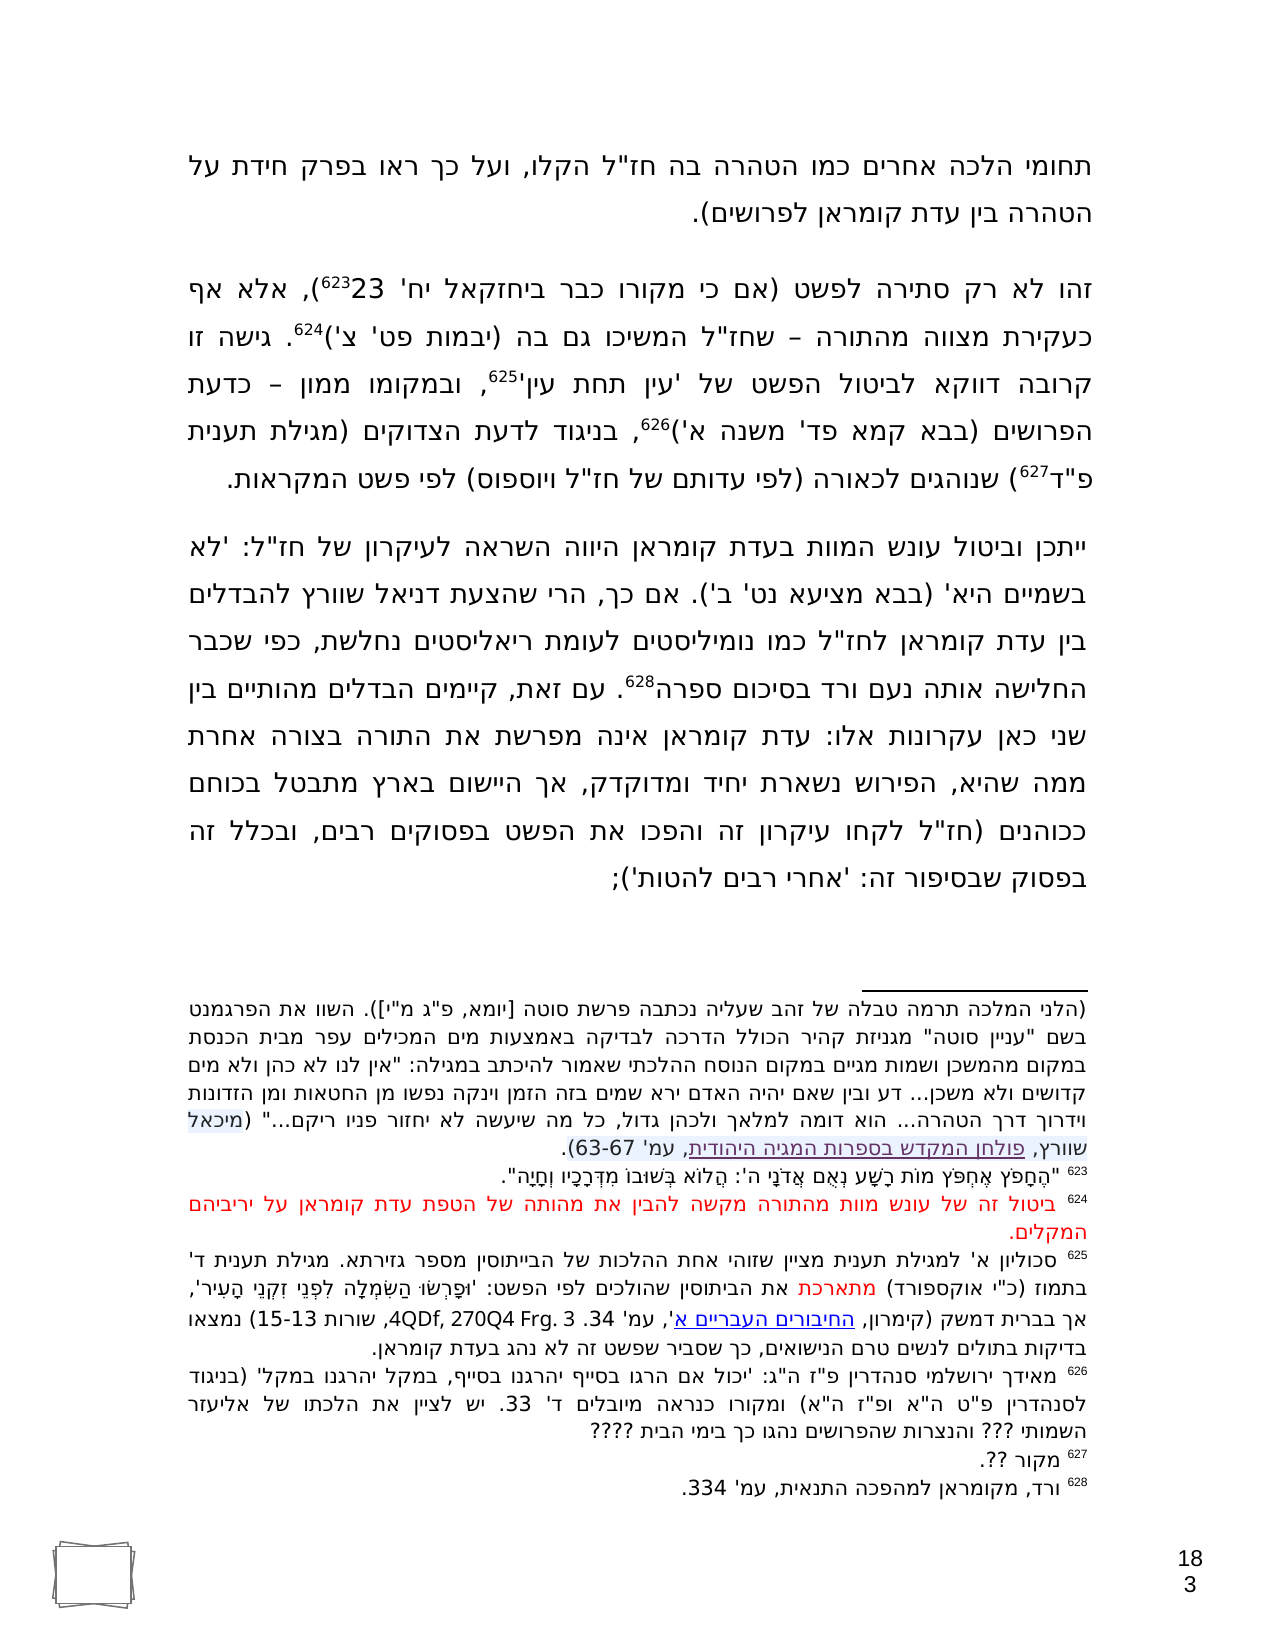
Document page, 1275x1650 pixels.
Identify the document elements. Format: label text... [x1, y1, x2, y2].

text זהו לא רק סתירה לפשט (אם כי מקורו כבר ביחזקאל יח' 23), אלא אף כעקירת מצווה מהתורה – שחז"ל המשיכו גם בה (יבמות פט' צ'). גישה זו קרובה דווקא לביטול הפשט של 'עין תחת עין', ובמקומו ממון – כדעת הפרושים (בבא קמא פד' משנה א'), בניגוד לדעת הצדוקים (מגילת תענית פ"ד) שנוהגים לכאורה (לפי עדותם של חז"ל ויוספוס) לפי פשט המקראות. [187, 274, 1093, 494]
text ייתכן וביטול עונש המוות בעדת קומראן היווה השראה לעיקרון של חז"ל: 'לא בשמיים היא' (בבא מציעא נט' ב'). אם כך, הרי שהצעת דניאל שוורץ להבדלים בין עדת קומראן לחז"ל כמו נומיליסטים לעומת ריאליסטים נחלשת, כפי שכבר החלישה אותה נעם ורד בסיכום ספרה. עם זאת, קיימים הבדלים מהותיים בין שני כאן עקרונות אלו: עדת קומראן אינה מפרשת את התורה בצורה אחרת ממה שהיא, הפירוש נשארת יחיד ומדוקדק, אך היישום בארץ מתבטל בכוחם ככוהנים (חז"ל לקחו עיקרון זה והפכו את הפשט בפסוקים רבים, ובכלל זה בפסוק שבסיפור זה: 'אחרי רבים להטות'); [187, 531, 1087, 894]
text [187, 150, 1093, 229]
